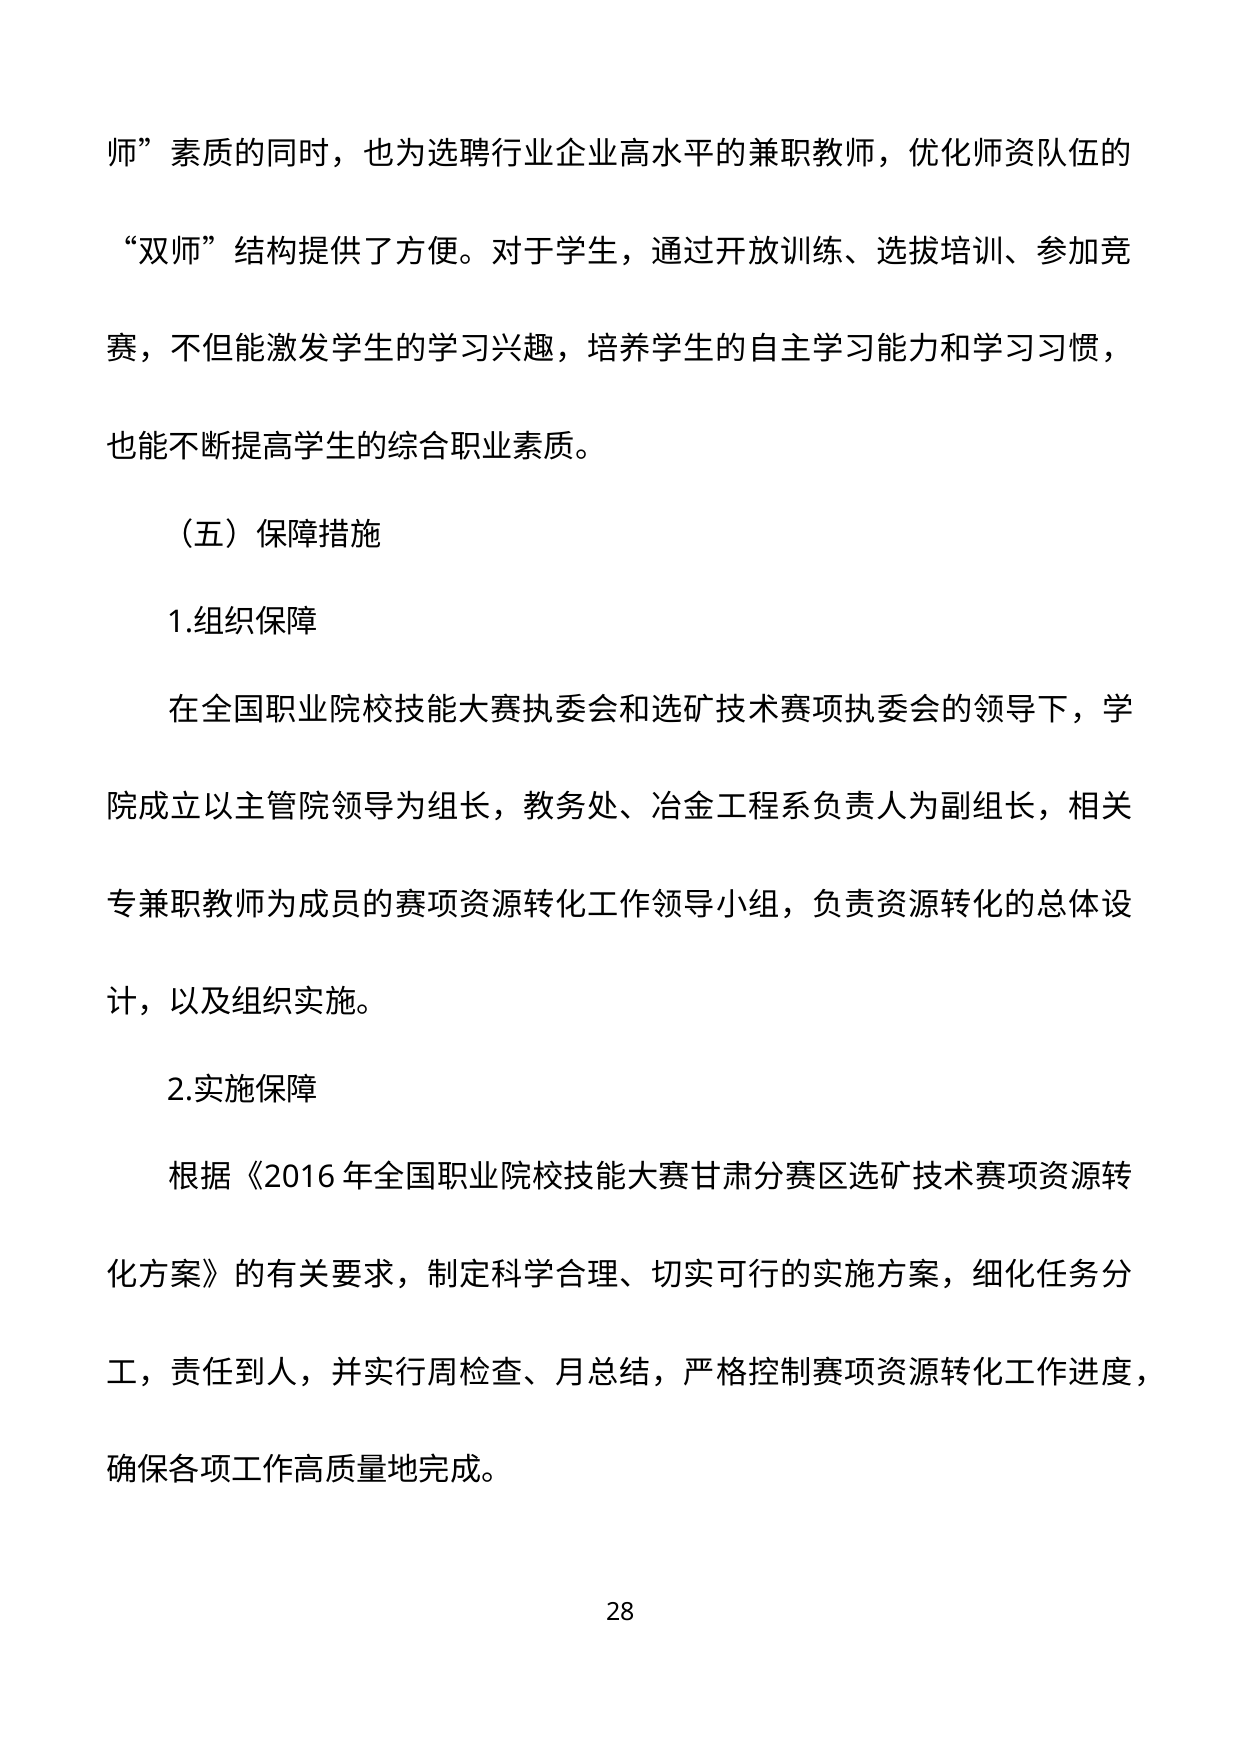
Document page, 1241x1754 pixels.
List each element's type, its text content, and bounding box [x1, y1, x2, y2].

subtitle 1.组织保障 [106, 586, 1134, 651]
text 根据《2016年全国职业院校技能大赛甘肃分赛区选矿技术赛项资源转化方案》的有关要求，制定科学合理、切实可行的实施方案，细化任务分工，责任到人，并实行周检查、月总结，严格控制赛项资源转化工作进度，确保各项工作高质量地完成。 [106, 1142, 1134, 1499]
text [106, 119, 1134, 476]
text 在全国职业院校技能大赛执委会和选矿技术赛项执委会的领导下，学院成立以主管院领导为组长，教务处、冶金工程系负责人为副组长，相关专兼职教师为成员的赛项资源转化工作领导小组，负责资源转化的总体设计，以及组织实施。 [106, 674, 1134, 1032]
subtitle （五）保障措施 [106, 499, 1134, 564]
subtitle 2.实施保障 [106, 1054, 1134, 1119]
